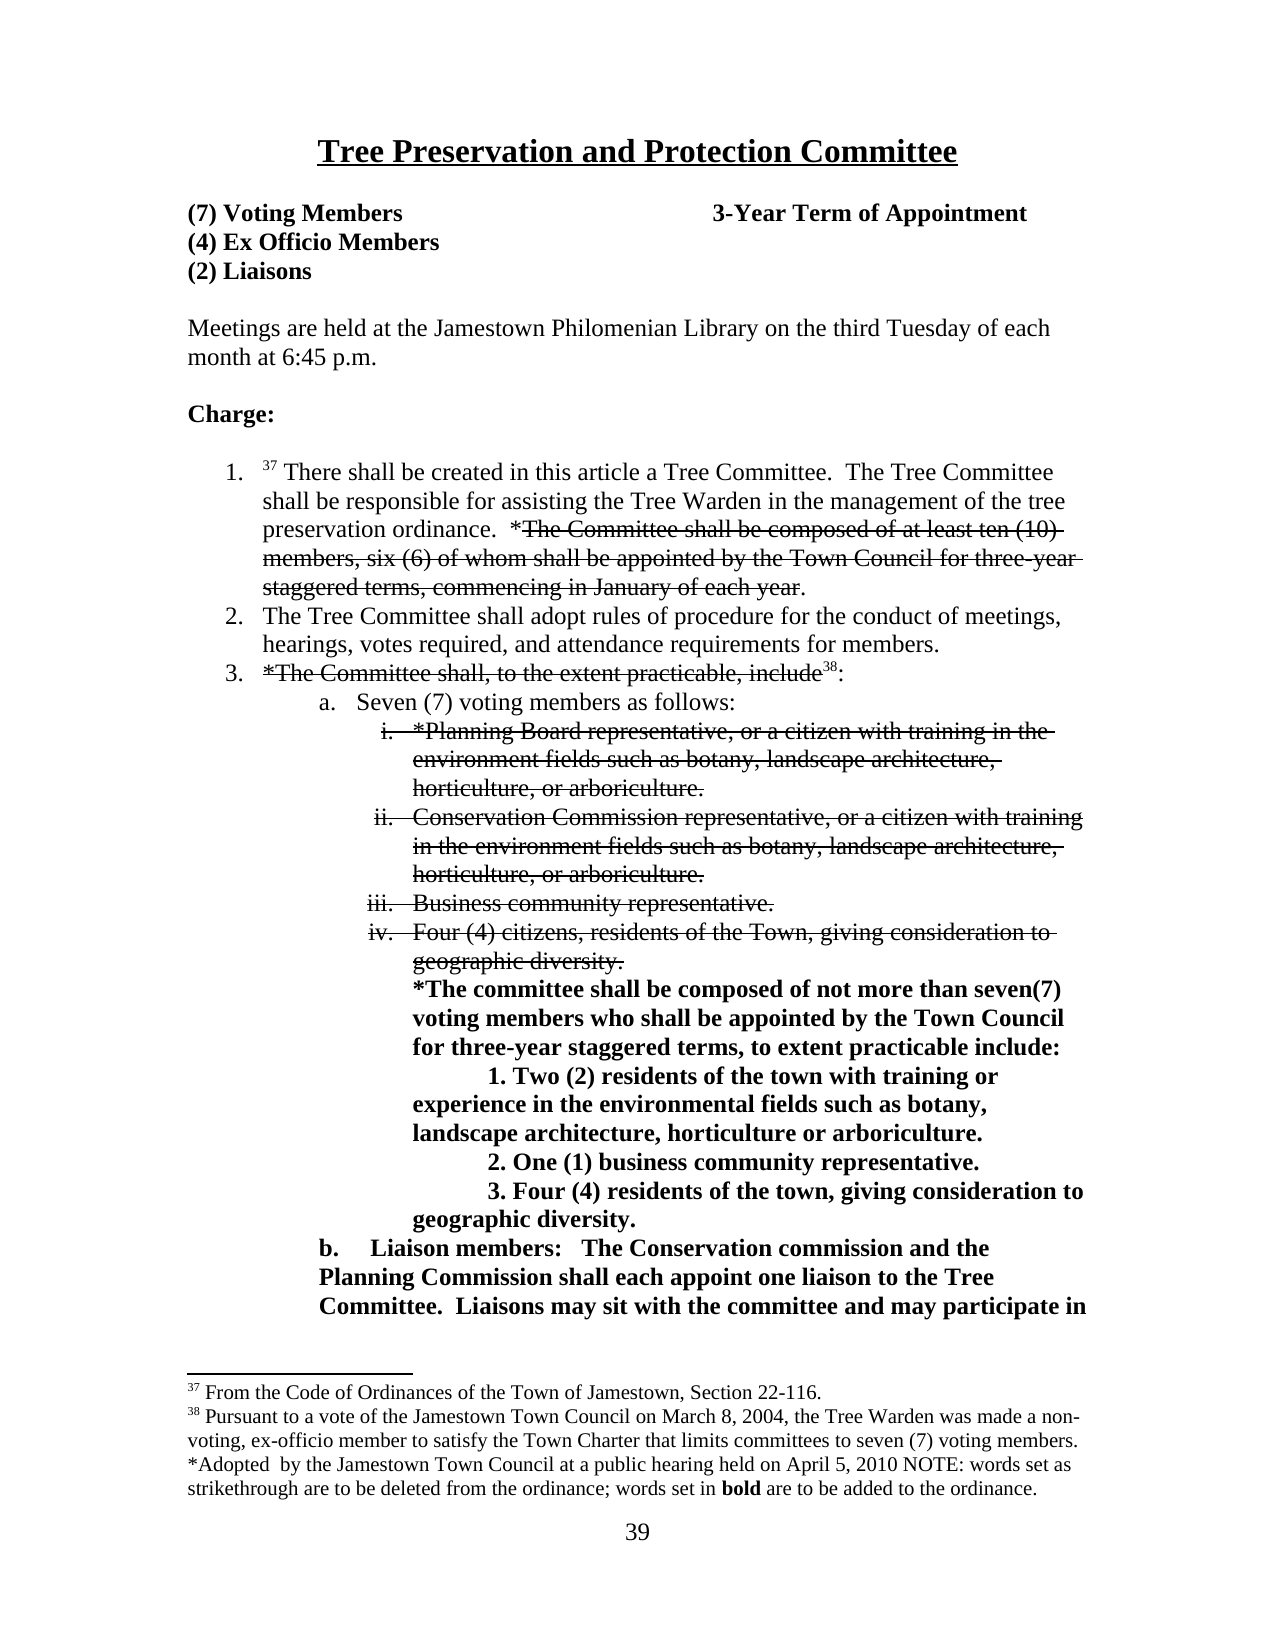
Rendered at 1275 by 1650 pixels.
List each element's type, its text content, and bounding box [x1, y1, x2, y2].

list Seven (7) voting members as follows: [319, 687, 1087, 716]
text 2. One (1) business community representative. [412, 1147, 1087, 1176]
list Conservation Commission representative, or a citizen with training in the environment fields such as botany, landscape architecture, horticulture, or arboriculture. [394, 802, 1087, 888]
list There shall be created in this article a Tree Committee. The Tree Committee shall be responsible for assisting the Tree Warden in the management of the tree preservation ordinance. *The Committee shall be composed of at least ten (10) members, six (6) of whom shall be appointed by the Town Council for three-year staggered terms, commencing in January of each year. [225, 457, 1087, 601]
text (4) Ex Officio Members [187, 227, 1087, 256]
list Business community representative. [394, 888, 1087, 917]
text 3. Four (4) residents of the town, giving consideration to geographic diversity. [412, 1176, 1087, 1233]
text Meetings are held at the Jamestown Philomenian Library on the third Tuesday of each month at 6:45 p.m. [187, 313, 1087, 371]
subtitle Tree Preservation and Protection Committee [187, 131, 1087, 169]
text 1. Two (2) residents of the town with training or experience in the environmental fields such as botany, landscape architecture, horticulture or arboriculture. [412, 1061, 1087, 1147]
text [319, 1233, 1087, 1319]
list *Planning Board representative, or a citizen with training in the environment fields such as botany, landscape architecture, horticulture, or arboriculture. [394, 716, 1087, 802]
text (7) Voting Members 3-Year Term of Appointment [187, 198, 1087, 227]
text Charge: [187, 399, 1087, 428]
text *The committee shall be composed of not more than seven(7) voting members who shall be appointed by the Town Council for three-year staggered terms, to extent practicable include: [412, 974, 1087, 1061]
list The Tree Committee shall adopt rules of procedure for the conduct of meetings, hearings, votes required, and attendance requirements for members. [225, 601, 1087, 658]
list Four (4) citizens, residents of the Town, giving consideration to geographic diversity. [394, 917, 1087, 974]
list *The Committee shall, to the extent practicable, include: [225, 658, 1087, 687]
text (2) Liaisons [187, 256, 1087, 284]
